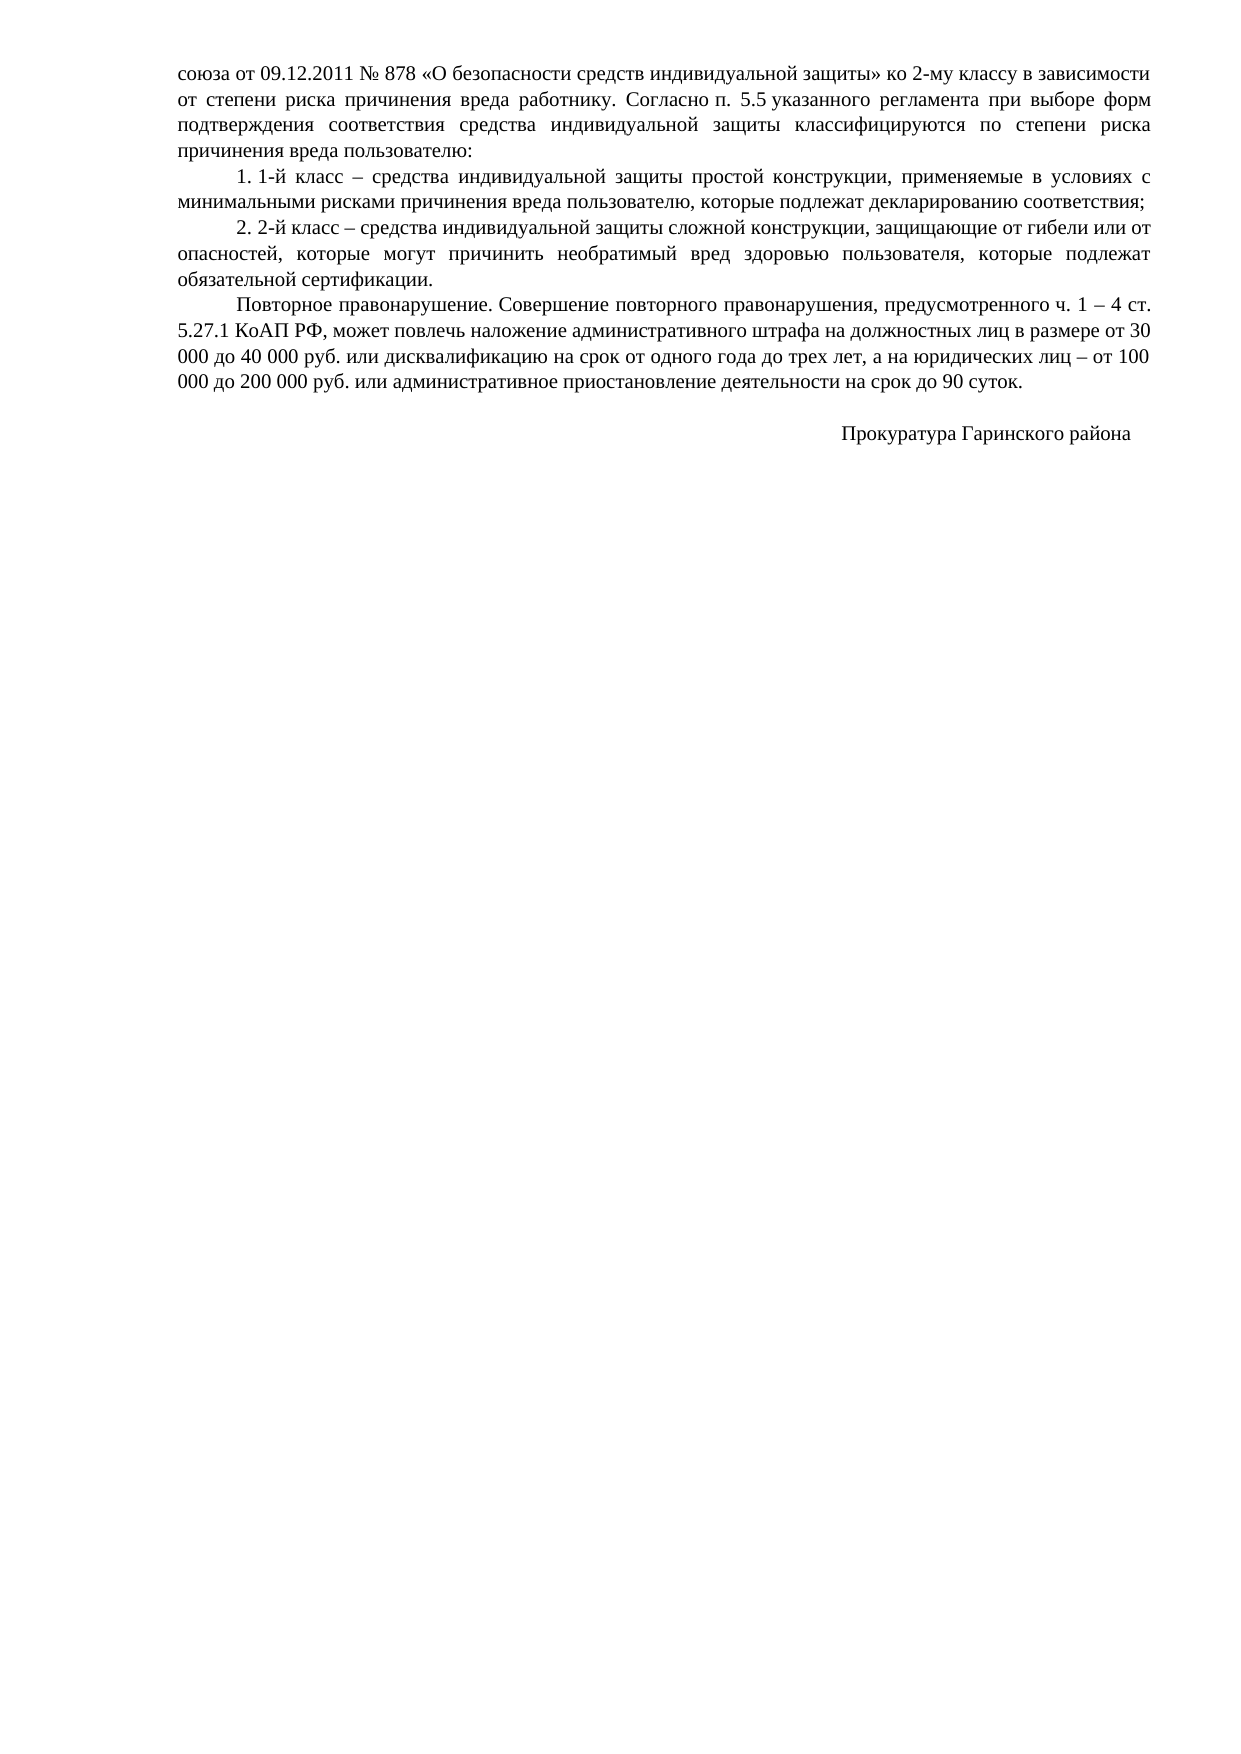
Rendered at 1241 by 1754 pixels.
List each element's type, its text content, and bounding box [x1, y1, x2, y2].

list 1-й класс – средства индивидуальной защиты простой конструкции, применяемые в условиях с минимальными рисками причинения вреда пользователю, которые подлежат декларированию соответствия; [177, 162, 1152, 213]
text Прокуратура Гаринского района [767, 419, 1152, 445]
text Повторное правонарушение. Совершение повторного правонарушения, предусмотренного ч. 1 – 4 ст. 5.27.1 КоАП РФ, может повлечь наложение административного штрафа на должностных лиц в размере от 30 000 до 40 000 руб. или дисквалификацию на срок от одного года до трех лет, а на юридических лиц – от 100 000 до 200 000 руб. или административное приостановление деятельности на срок до 90 суток. [177, 291, 1152, 393]
list 2-й класс – средства индивидуальной защиты сложной конструкции, защищающие от гибели или от опасностей, которые могут причинить необратимый вред здоровью пользователя, которые подлежат обязательной сертификации. [177, 213, 1152, 291]
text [177, 59, 1152, 162]
